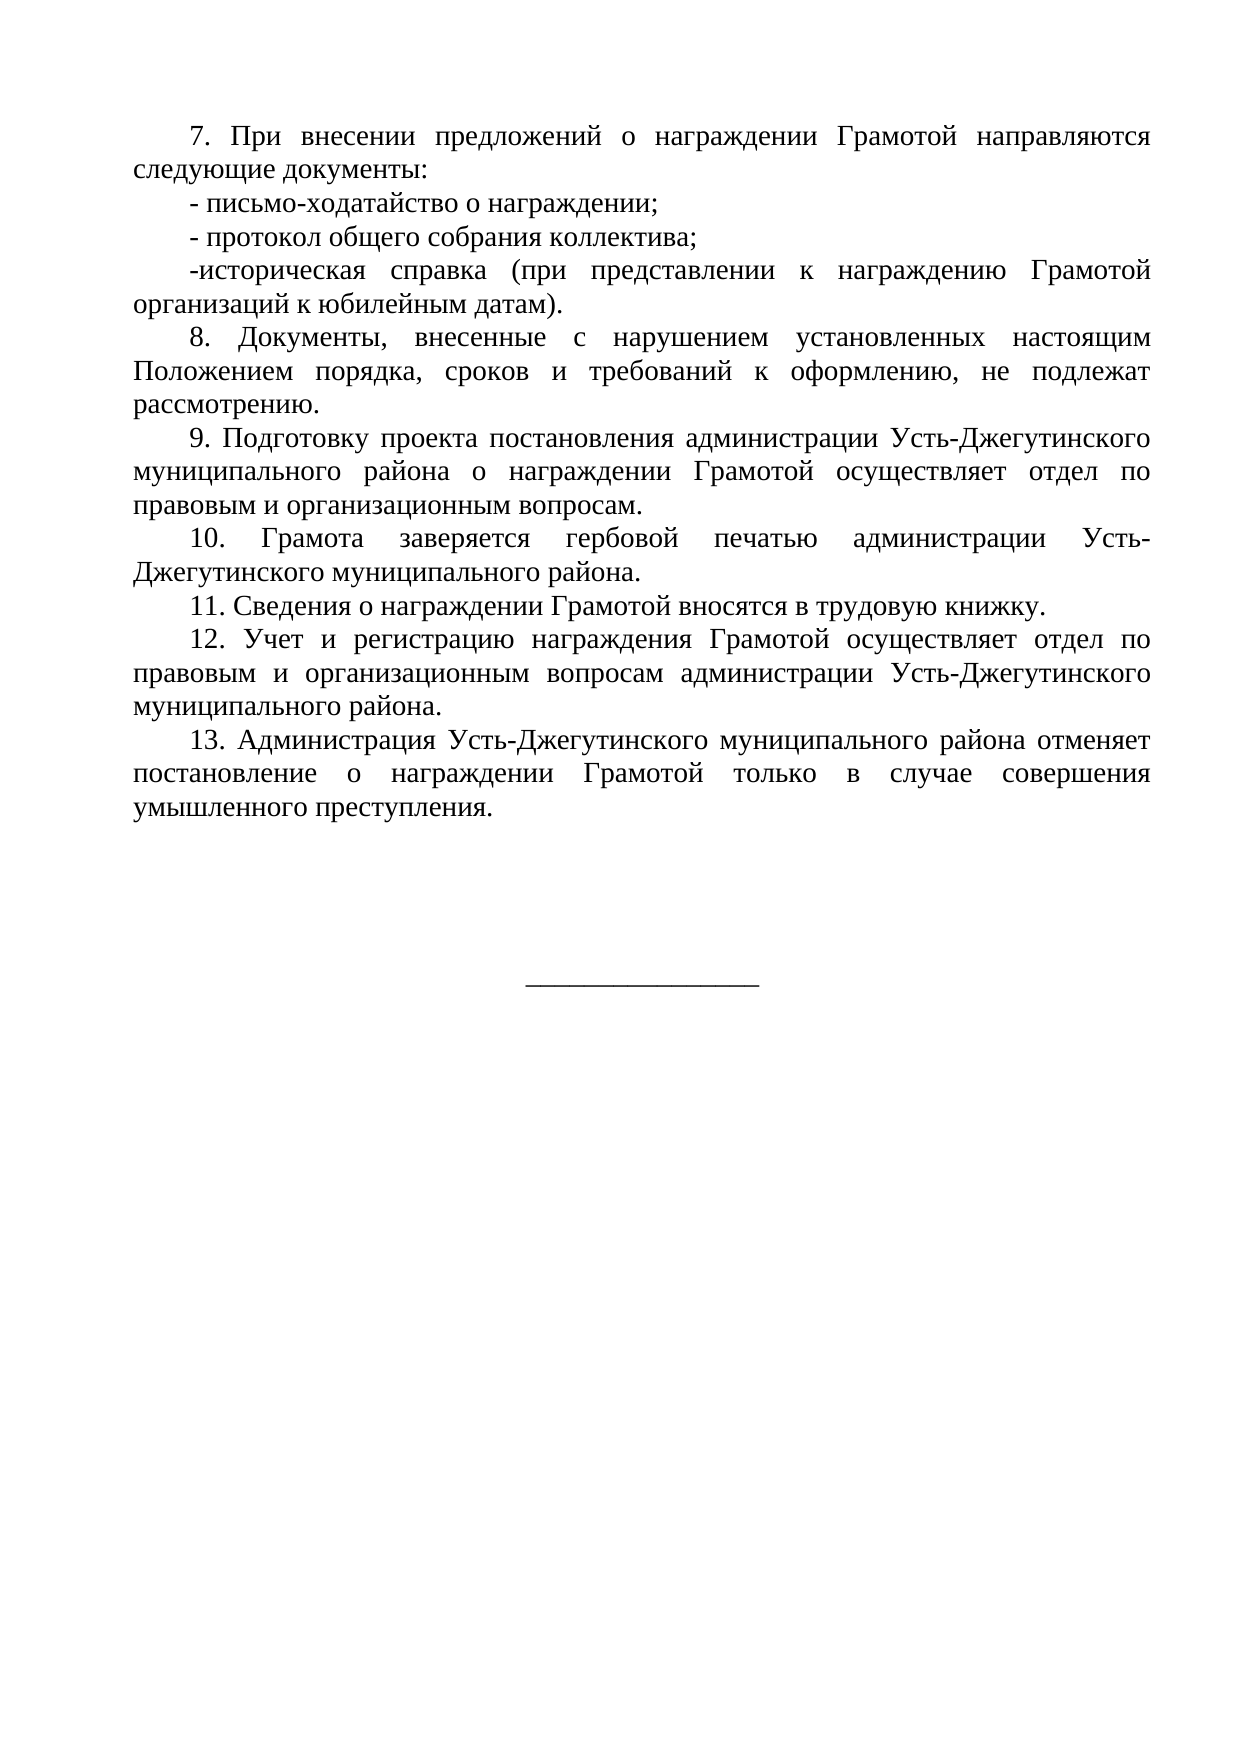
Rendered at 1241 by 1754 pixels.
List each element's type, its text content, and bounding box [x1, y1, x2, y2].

text 13. Администрация Усть-Джегутинского муниципального района отменяет постановление о награждении Грамотой только в случае совершения умышленного преступления. [133, 722, 1152, 822]
text -историческая справка (при представлении к награждению Грамотой организаций к юбилейным датам). [133, 252, 1152, 319]
text 12. Учет и регистрацию награждения Грамотой осуществляет отдел по правовым и организационным вопросам администрации Усть-Джегутинского муниципального района. [133, 621, 1152, 722]
text ________________ [133, 957, 1152, 990]
text 9. Подготовку проекта постановления администрации Усть-Джегутинского муниципального района о награждении Грамотой осуществляет отдел по правовым и организационным вопросам. [133, 420, 1152, 521]
text 11. Сведения о награждении Грамотой вносятся в трудовую книжку. [133, 588, 1152, 621]
text - письмо-ходатайство о награждении; [133, 185, 1152, 219]
text 7. При внесении предложений о награждении Грамотой направляются следующие документы: [133, 118, 1152, 185]
text 8. Документы, внесенные с нарушением установленных настоящим Положением порядка, сроков и требований к оформлению, не подлежат рассмотрению. [133, 319, 1152, 420]
text 10. Грамота заверяется гербовой печатью администрации Усть-Джегутинского муниципального района. [133, 521, 1152, 588]
text - протокол общего собрания коллектива; [133, 219, 1152, 252]
